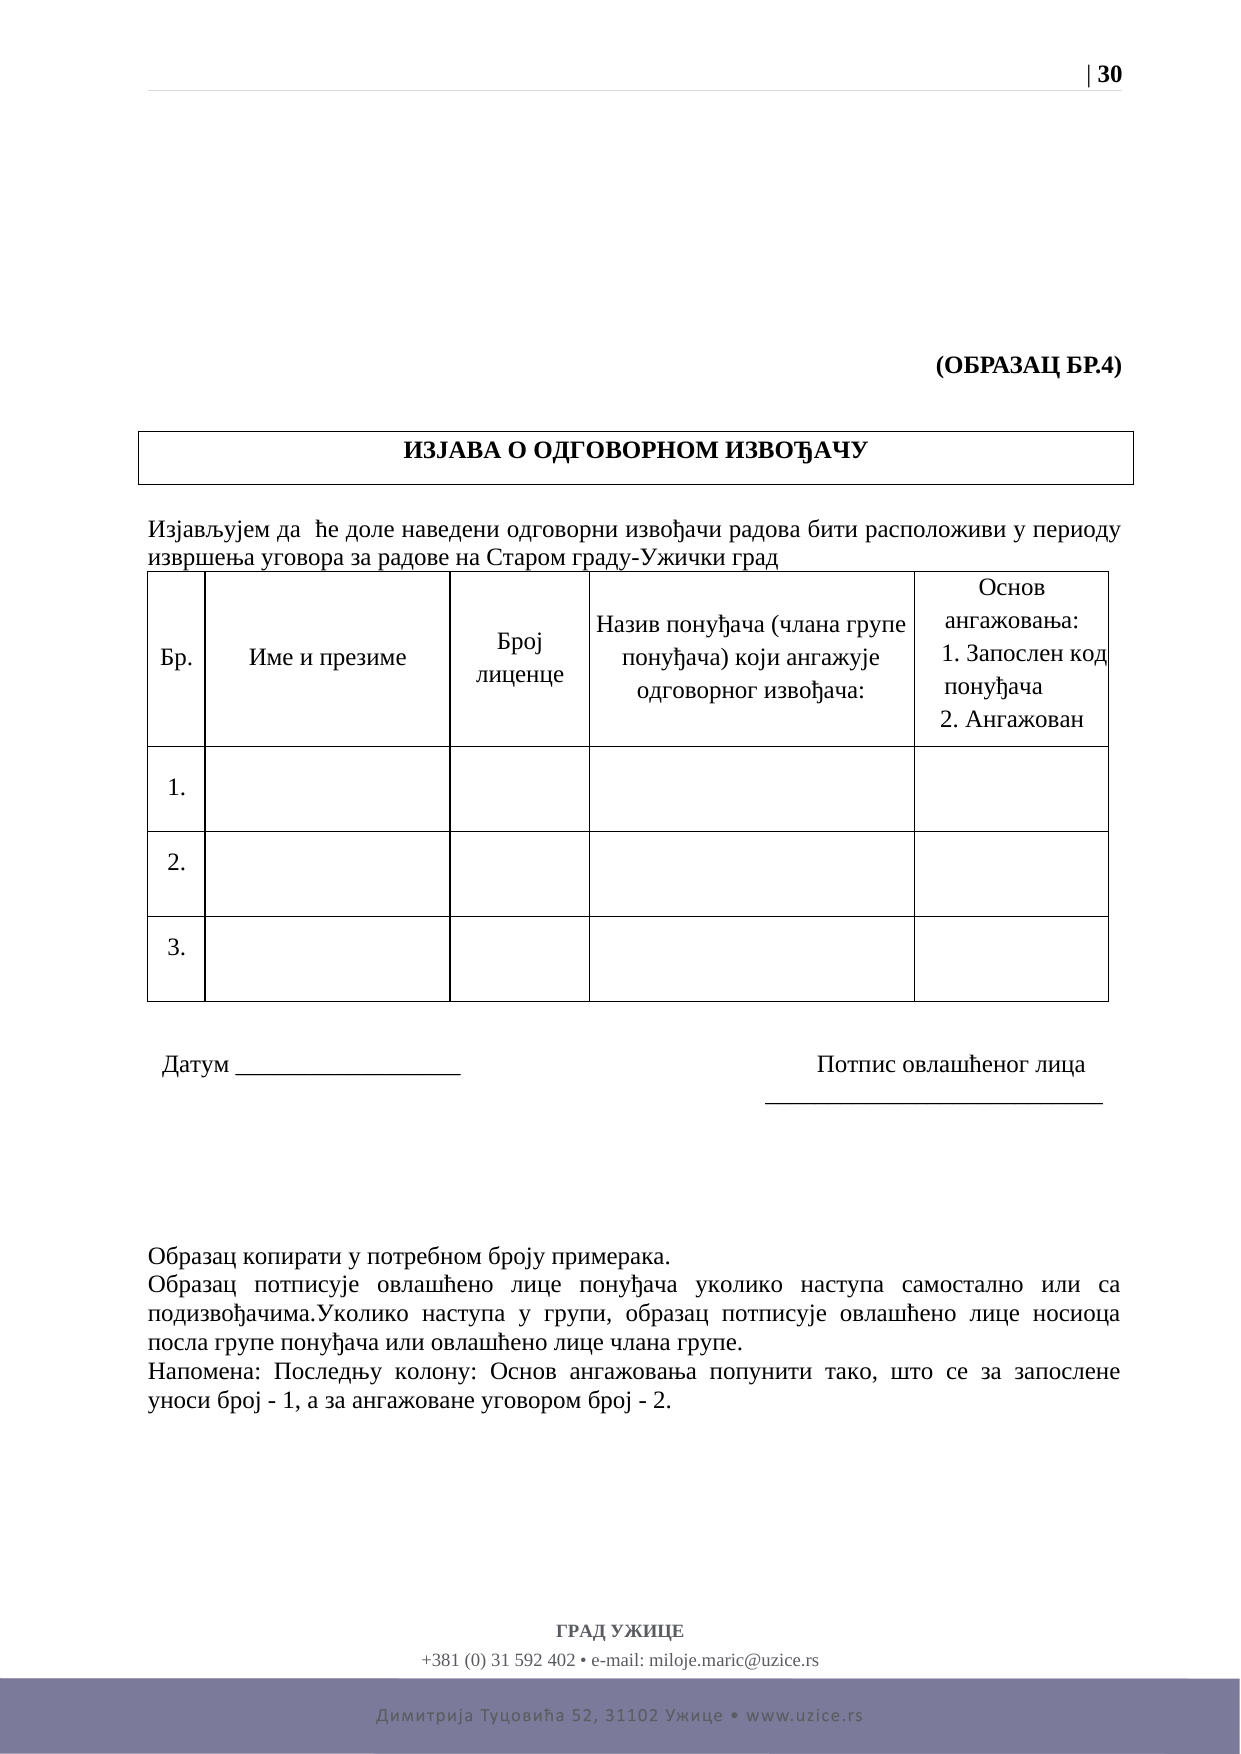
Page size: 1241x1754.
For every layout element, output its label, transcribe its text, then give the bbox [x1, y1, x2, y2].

picture [0, 1677, 1240, 1754]
table_cell [451, 832, 589, 916]
text Образац копирати у потребном броју примерака. [148, 1241, 1122, 1269]
table_cell [590, 747, 914, 831]
table_header Основ ангажовања: 1. Запослен код понуђача 2. Ангажован уговором [915, 572, 1108, 746]
table_header Бр. [148, 572, 204, 746]
table_cell [206, 917, 449, 1001]
table_cell 2. [148, 832, 204, 916]
table_cell [451, 747, 589, 831]
text Образац потписује овлашћено лице понуђача уколико наступа самостално или са подизвођачима.Уколико наступа у групи, образац потписује овлашћено лице носиоца посла групе понуђача или овлашћено лице члана групе. [148, 1269, 1122, 1356]
table_cell [206, 832, 449, 916]
table_cell 1. [148, 747, 204, 831]
table_cell [451, 917, 589, 1001]
table_header Име и презиме [206, 572, 449, 746]
table_cell [590, 917, 914, 1001]
text (ОБРАЗАЦ БР.4) [148, 350, 1122, 378]
table_cell [590, 832, 914, 916]
table_header Број лиценце [451, 572, 589, 746]
table_cell [206, 747, 449, 831]
text Изјављујем да ће доле наведени одговорни извођачи радова бити расположиви у периоду извршења уговора за радове на Старом граду-Ужички град [148, 514, 1122, 571]
table_cell 3. [148, 917, 204, 1001]
table_header ИЗЈАВА О ОДГОВОРНОМ ИЗВОЂАЧУ [139, 432, 1133, 484]
table_cell [915, 917, 1108, 1001]
text Напомена: Последњу колону: Основ ангажовања попунити тако, што се за запослене уноси број - 1, а за ангажоване уговором број - 2. [148, 1356, 1122, 1414]
table_header Назив понуђача (члана групе понуђача) који ангажује одговорног извођача: [590, 572, 914, 746]
table_cell [915, 747, 1108, 831]
table_cell [915, 832, 1108, 916]
